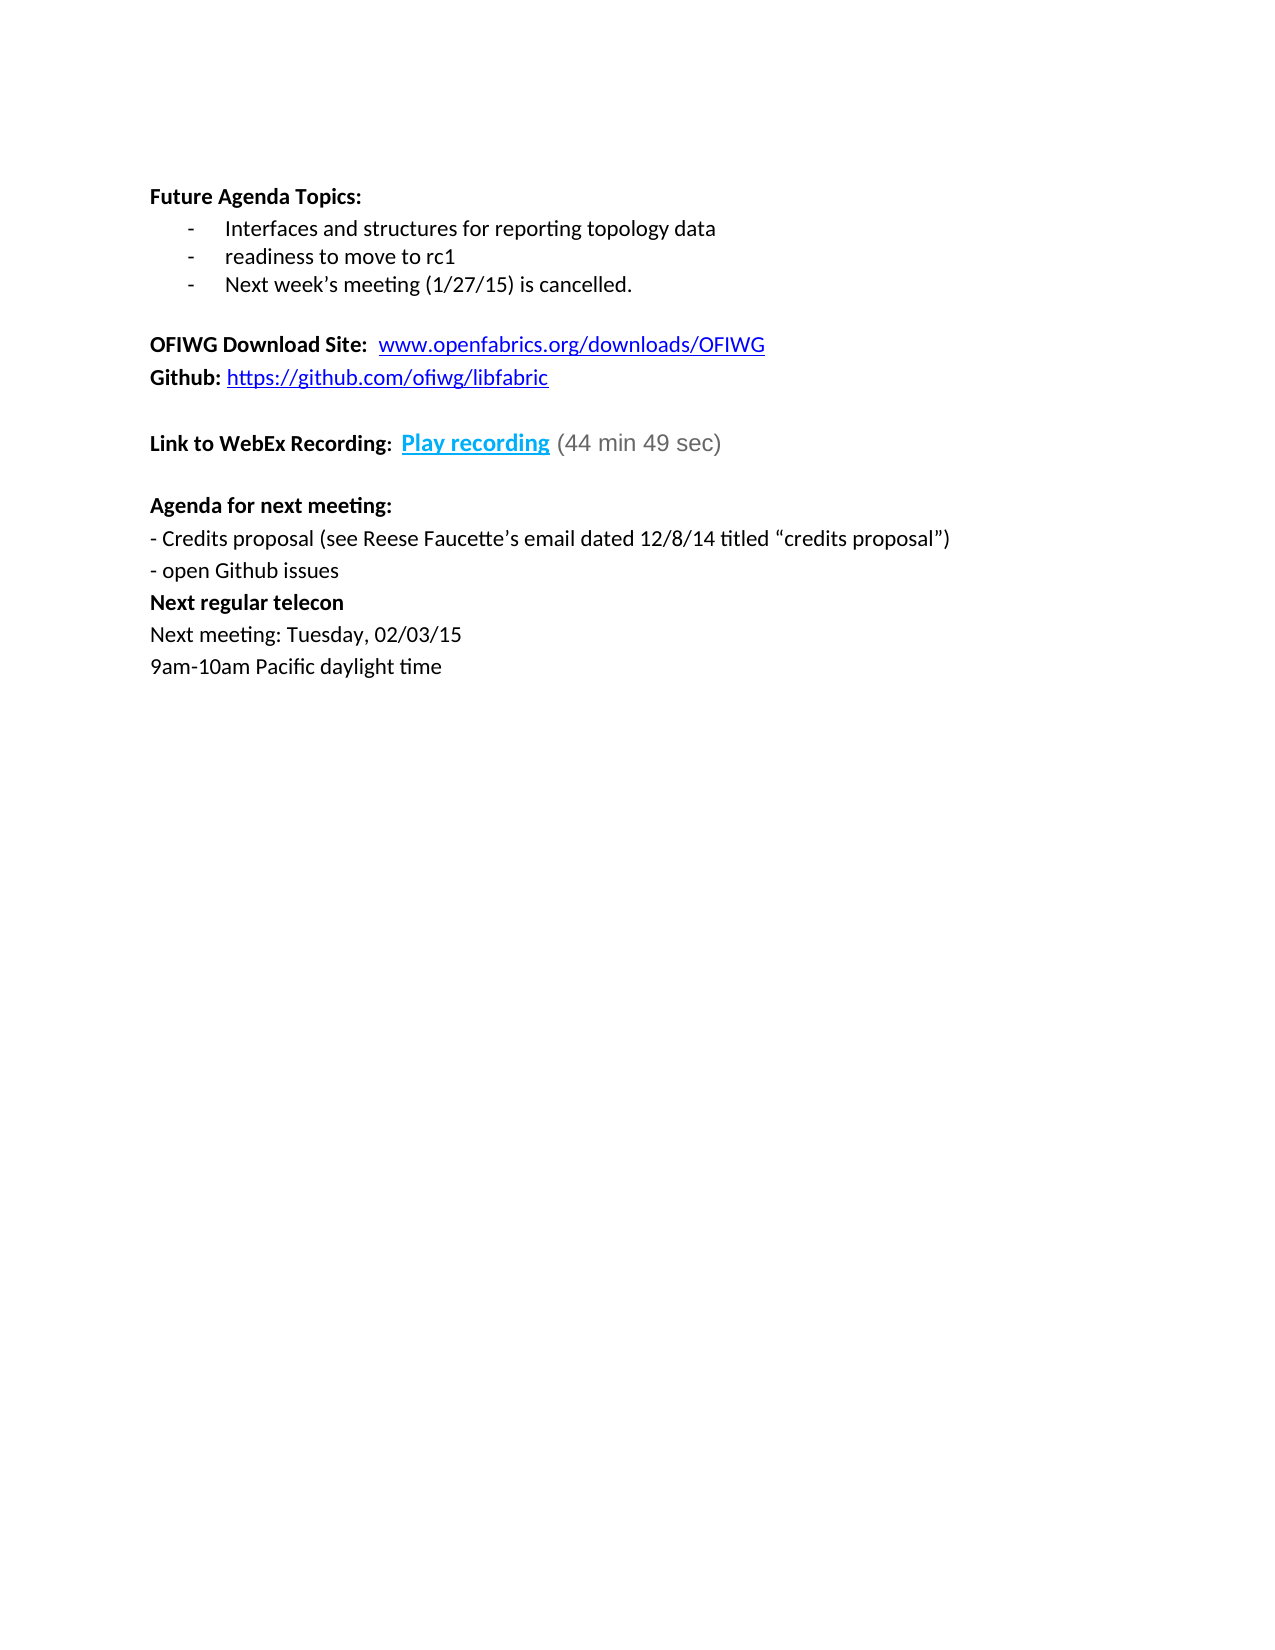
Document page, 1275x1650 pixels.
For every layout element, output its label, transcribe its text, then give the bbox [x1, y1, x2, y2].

text - Credits proposal (see Reese Faucette’s email dated 12/8/14 titled “credits proposal”) [150, 524, 1125, 552]
text Next regular telecon [150, 588, 1125, 616]
list Next week’s meeting (1/27/15) is cancelled. [187, 270, 1125, 298]
text Agenda for next meeting: [150, 492, 1125, 519]
text - open Github issues [150, 556, 1125, 584]
list Interfaces and structures for reporting topology data [187, 214, 1125, 242]
text 9am-10am Pacific daylight time [150, 652, 1125, 681]
text OFIWG Download Site: www.openfabrics.org/downloads/OFIWG [150, 331, 1125, 359]
text Future Agenda Topics: [150, 182, 1125, 210]
text Next meeting: Tuesday, 02/03/15 [150, 620, 1125, 648]
list readiness to move to rc1 [187, 242, 1125, 270]
text Link to WebEx Recording: Play recording (44 min 49 sec) [150, 427, 728, 458]
text Github: https://github.com/ofiwg/libfabric [150, 363, 1125, 391]
